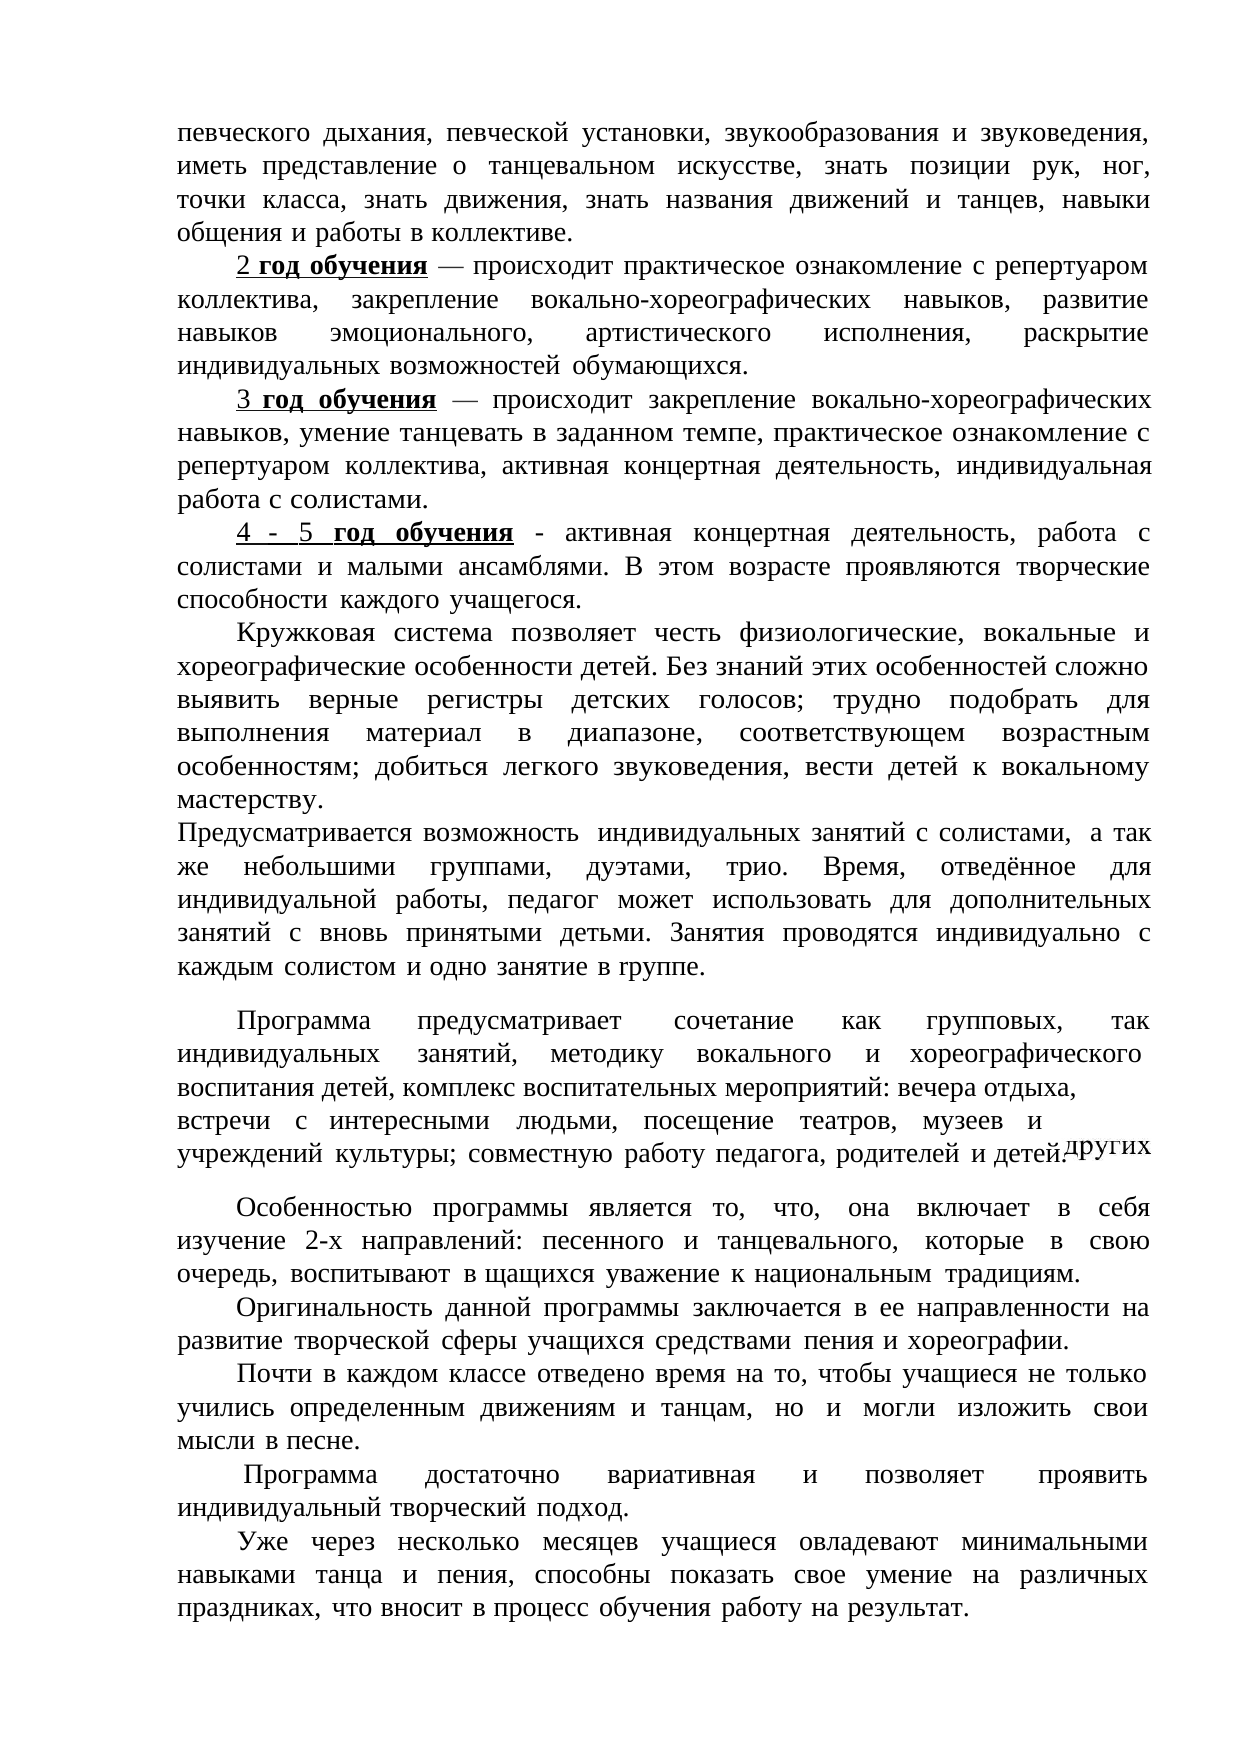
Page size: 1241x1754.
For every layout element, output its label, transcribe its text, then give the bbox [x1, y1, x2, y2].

text Программа предусматривает сочетание как групповых, так индивидуальных занятий, методику вокального и хореографического воспитания детей, комплекс воспитательных мероприятий: вечера отдыха, встречи с интересными людьми, посещение театров, музеев и учреждений культуры; совместную работу педагога, родителей и детей. [177, 1003, 1152, 1169]
list год обучения — происходит практическое ознакомление с репертуаром коллектива, закрепление вокально-хореографических навыков, развитие навыков эмоционального, артистического исполнения, раскрытие индивидуальных возможностей обумающихся. [177, 248, 1149, 381]
text Оригинальность данной программы заключается в ее направленности на развитие творческой сферы учащихся средствами пения и хореографии. [177, 1290, 1150, 1356]
text певческого дыхания, певческой установки, звукообразования и звуковедения, иметь представление о танцевальном искусстве, знать позиции рук, ног, точки класса, знать движения, знать названия движений и танцев, навыки общения и работы в коллективе. [177, 115, 1150, 247]
text Почти в каждом классе отведено время на то, чтобы учащиеся не только учились определенным движениям и танцам, но и могли изложить свои мысли в песне. [177, 1356, 1149, 1456]
text Предусматривается возможность индивидуальных занятий с солистами, а так же небольшими группами, дуэтами, трио. Время, отведённое для индивидуальной работы, педагог может использовать для дополнительных занятий с вновь принятыми детьми. Занятия проводятся индивидуально с каждым солистом и одно занятие в rpyппe. [177, 815, 1151, 981]
text Кружковая система позволяет честь физиологические, вокальные и хореографические особенности детей. Без знаний этих особенностей сложно выявить верные регистры детских голосов; трудно подобрать для выполнения материал в диапазоне, соответствующем возрастным особенностям; добиться легкого звуковедения, вести детей к вокальному мастерству. [177, 615, 1150, 814]
text Уже через несколько месяцев учащиеся овладевают минимальными навыками танца и пения, способны показать свое умение на различных праздниках, что вносит в процесс обучения работу на результат. [177, 1524, 1148, 1623]
list - 5 год обучения - активная концертная деятельность, работа с солистами и малыми ансамблями. В этом возрасте проявляются творческие способности каждого учащегося. [177, 515, 1150, 614]
text Особенностью программы является то, что, она включает в себя изучение 2-х направлений: песенного и танцевального, которые в свою очередь, воспитывают в щащихся уважение к национальным традициям. [177, 1190, 1151, 1289]
text Программа достаточно вариативная и позволяет проявить индивидуальный творческий подход. [177, 1457, 1148, 1523]
list год обучения — происходит закрепление вокально-хореографических навыков, умение танцевать в заданном темпе, практическое ознакомление с репертуаром коллектива, активная концертная деятельность, индивидуальная работа с солистами. [177, 382, 1152, 514]
